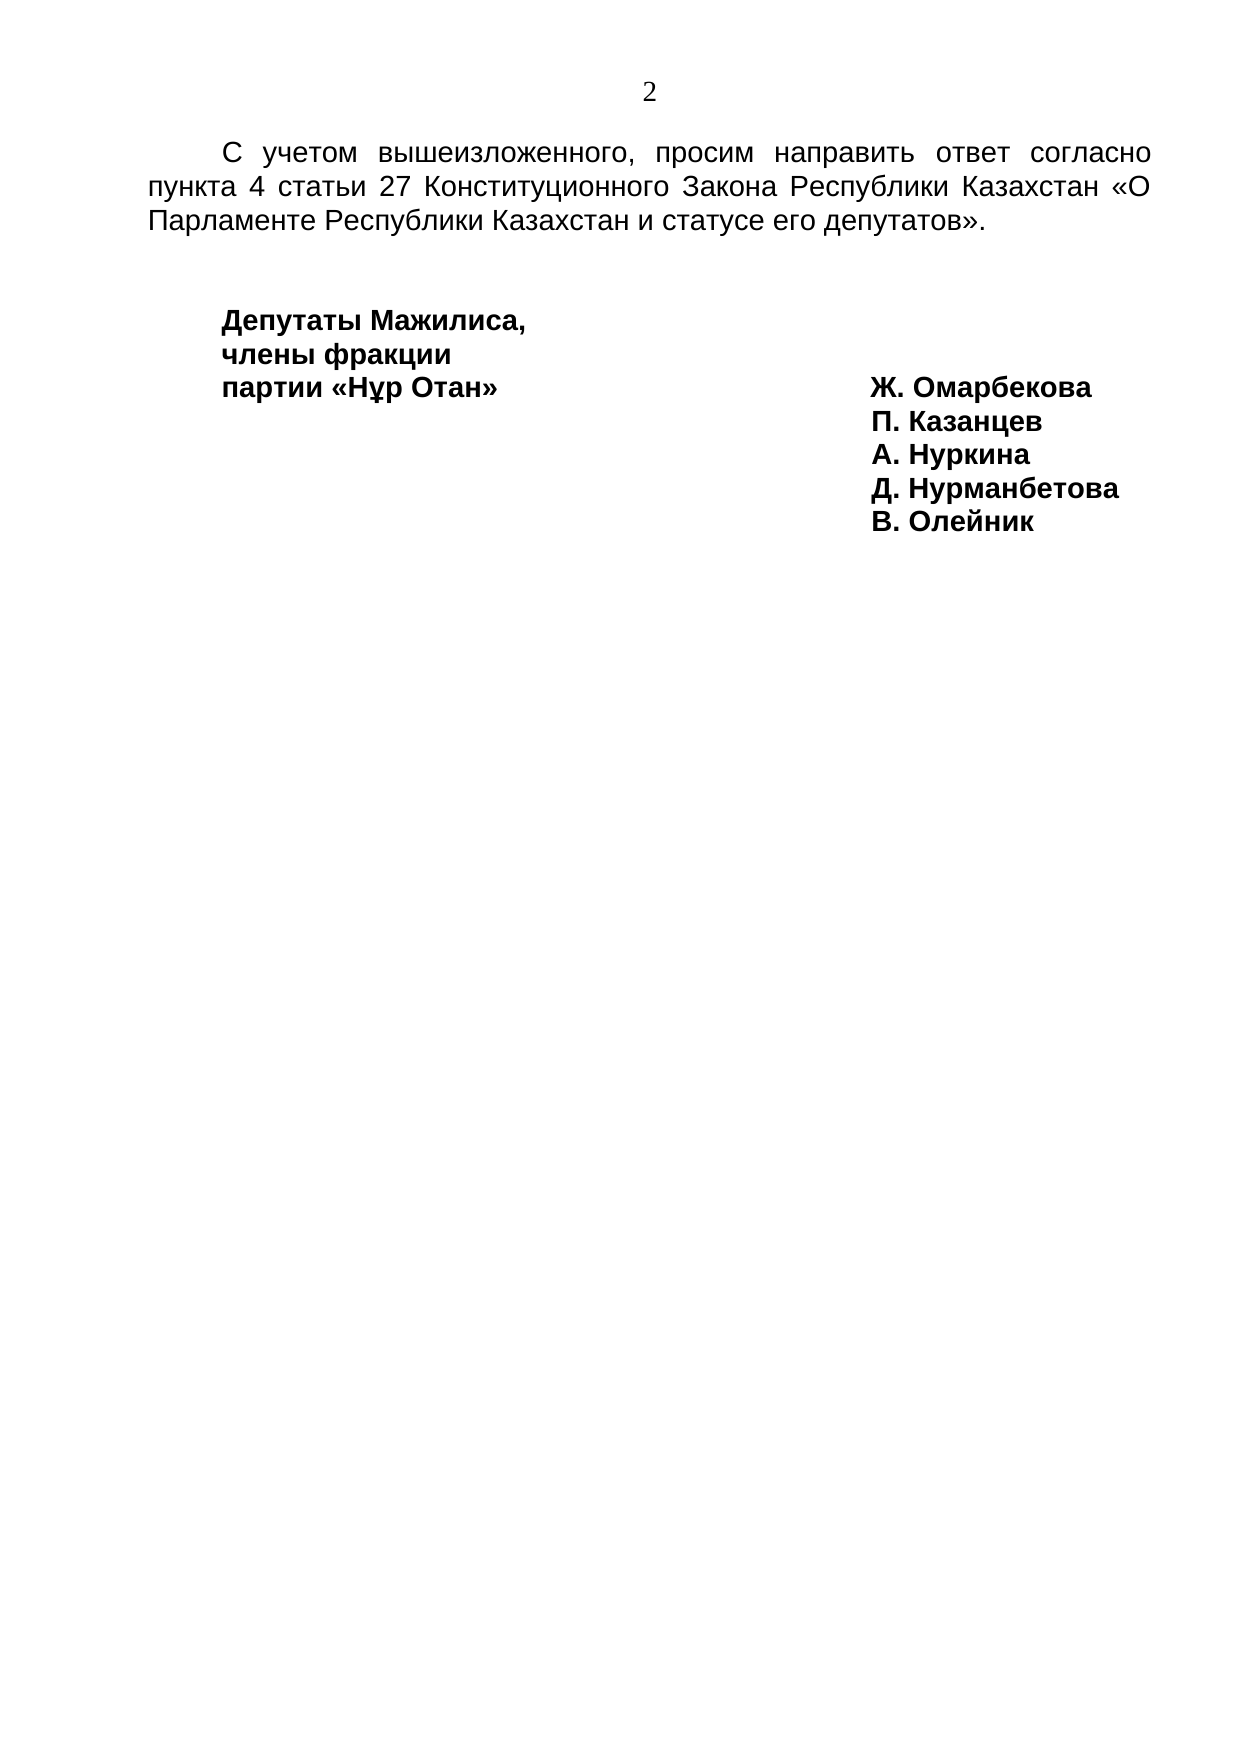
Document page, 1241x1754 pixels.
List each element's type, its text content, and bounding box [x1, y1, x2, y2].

text П. Казанцев [148, 404, 1152, 437]
text В. Олейник [148, 504, 1152, 538]
text С учетом вышеизложенного, просим направить ответ согласно пункта 4 статьи 27 Конституционного Закона Республики Казахстан «О Парламенте Республики Казахстан и статусе его депутатов». [148, 135, 1152, 236]
text А. Нуркина [148, 437, 1152, 471]
text Д. Нурманбетова [148, 471, 1152, 504]
text Депутаты Мажилиса, [148, 303, 1152, 337]
text партии «Нұр Отан» Ж. Омарбекова [148, 370, 1152, 404]
text члены фракции [148, 337, 1152, 370]
